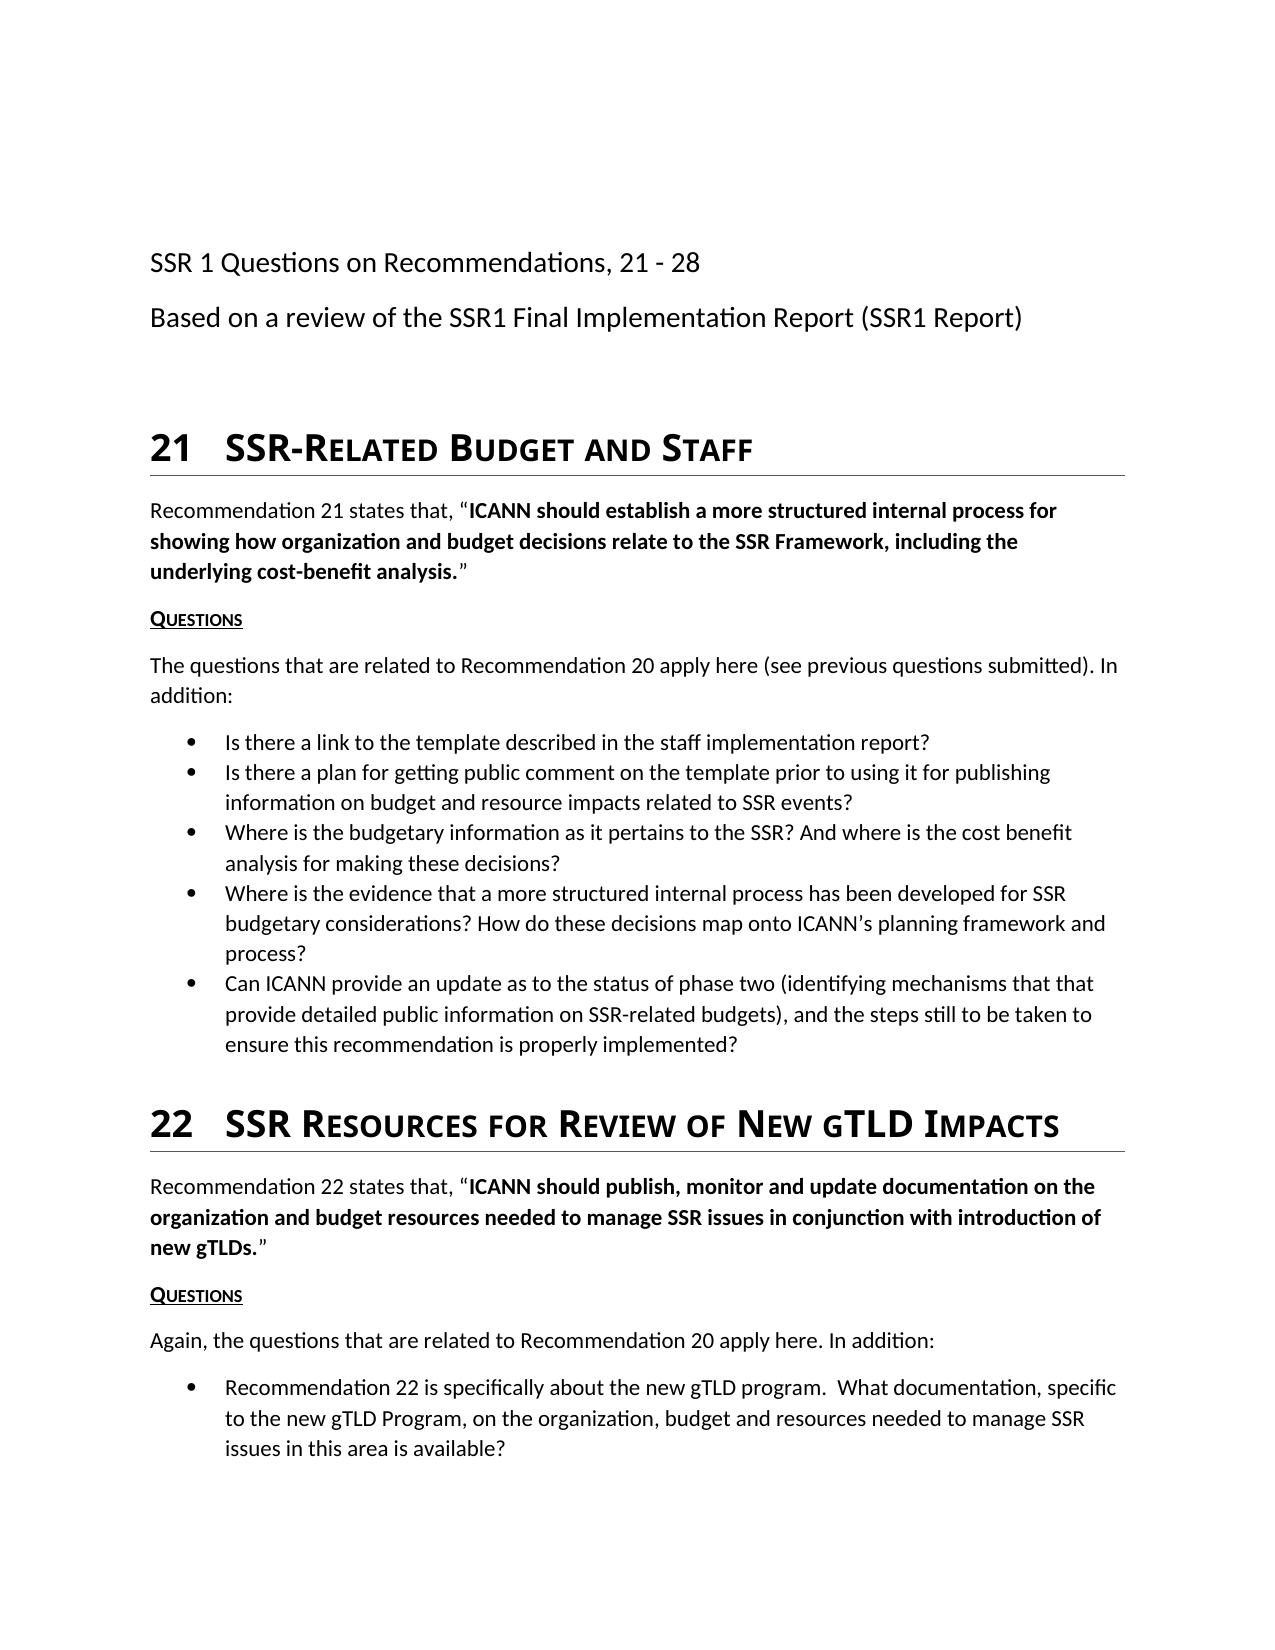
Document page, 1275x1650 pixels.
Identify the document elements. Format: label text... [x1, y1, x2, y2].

list Is there a plan for getting public comment on the template prior to using it for publishing information on budget and resource impacts related to SSR events? [187, 758, 1125, 816]
subtitle SSR-Related Budget and Staff [150, 422, 1125, 475]
list Is there a link to the template described in the staff implementation report? [187, 728, 1125, 756]
text Questions [150, 1280, 1125, 1308]
text SSR 1 Questions on Recommendations, 21 - 28 [150, 244, 1125, 279]
text Questions [150, 604, 1125, 632]
text Based on a review of the SSR1 Final Implementation Report (SSR1 Report) [150, 299, 1125, 334]
subtitle SSR Resources for Review of New gTLD Impacts [150, 1098, 1125, 1151]
text Recommendation 21 states that, “ICANN should establish a more structured internal process for showing how organization and budget decisions relate to the SSR Framework, including the underlying cost-benefit analysis.” [150, 497, 1125, 585]
list Where is the evidence that a more structured internal process has been developed for SSR budgetary considerations? How do these decisions map onto ICANN’s planning framework and process? [187, 879, 1125, 967]
text Recommendation 22 states that, “ICANN should publish, monitor and update documentation on the organization and budget resources needed to manage SSR issues in conjunction with introduction of new gTLDs.” [150, 1172, 1125, 1261]
list Where is the budgetary information as it pertains to the SSR? And where is the cost benefit analysis for making these decisions? [187, 818, 1125, 877]
list Recommendation 22 is specifically about the new gTLD program. What documentation, specific to the new gTLD Program, on the organization, budget and resources needed to manage SSR issues in this area is available? [187, 1373, 1125, 1462]
text Again, the questions that are related to Recommendation 20 apply here. In addition: [150, 1327, 1125, 1355]
list Can ICANN provide an update as to the status of phase two (identifying mechanisms that that provide detailed public information on SSR-related budgets), and the steps still to be taken to ensure this recommendation is properly implemented? [187, 969, 1125, 1058]
text The questions that are related to Recommendation 20 apply here (see previous questions submitted). In addition: [150, 651, 1125, 709]
